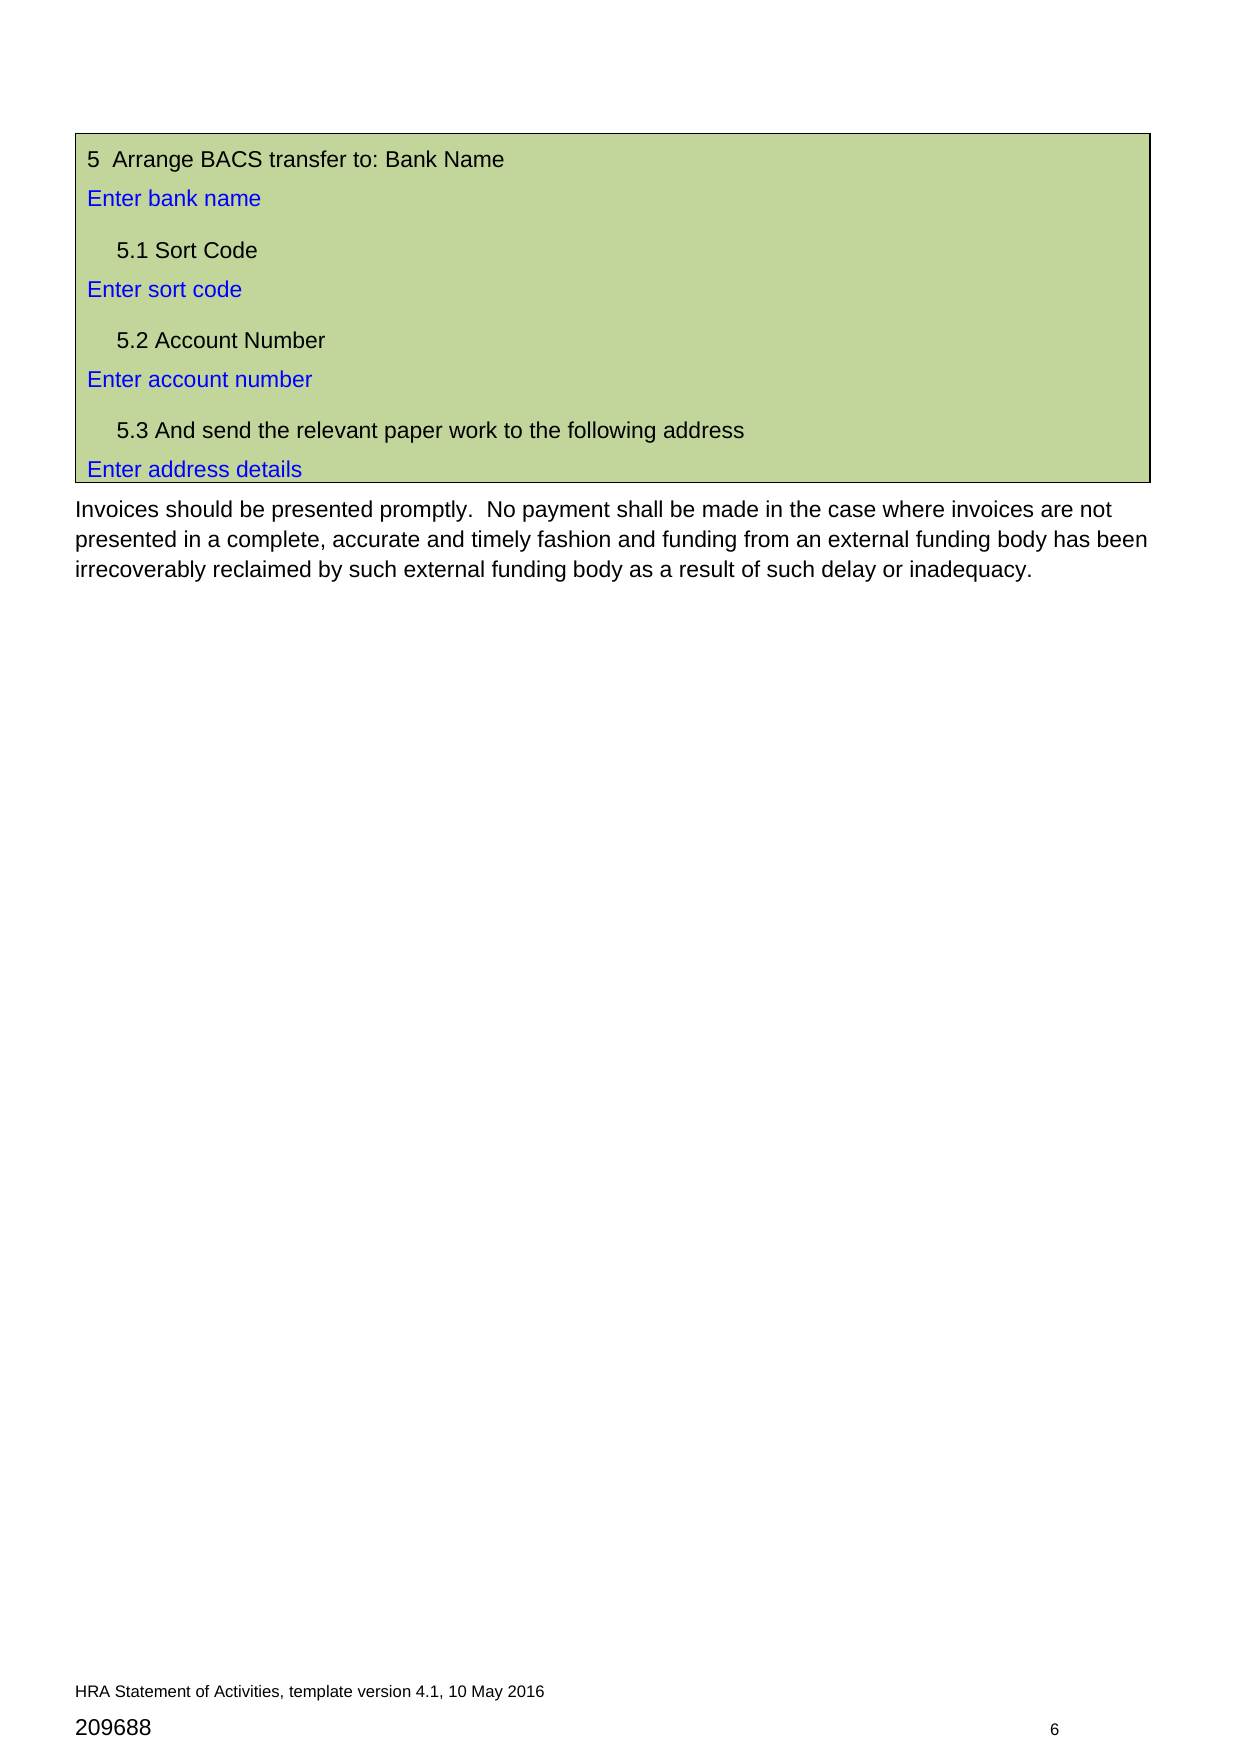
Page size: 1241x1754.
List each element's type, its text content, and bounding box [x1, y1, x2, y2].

text Invoices should be presented promptly. No payment shall be made in the case where invoices are not presented in a complete, accurate and timely fashion and funding from an external funding body has been irrecoverably reclaimed by such external funding body as a result of such delay or inadequacy. [75, 496, 1165, 583]
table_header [76, 134, 1149, 482]
